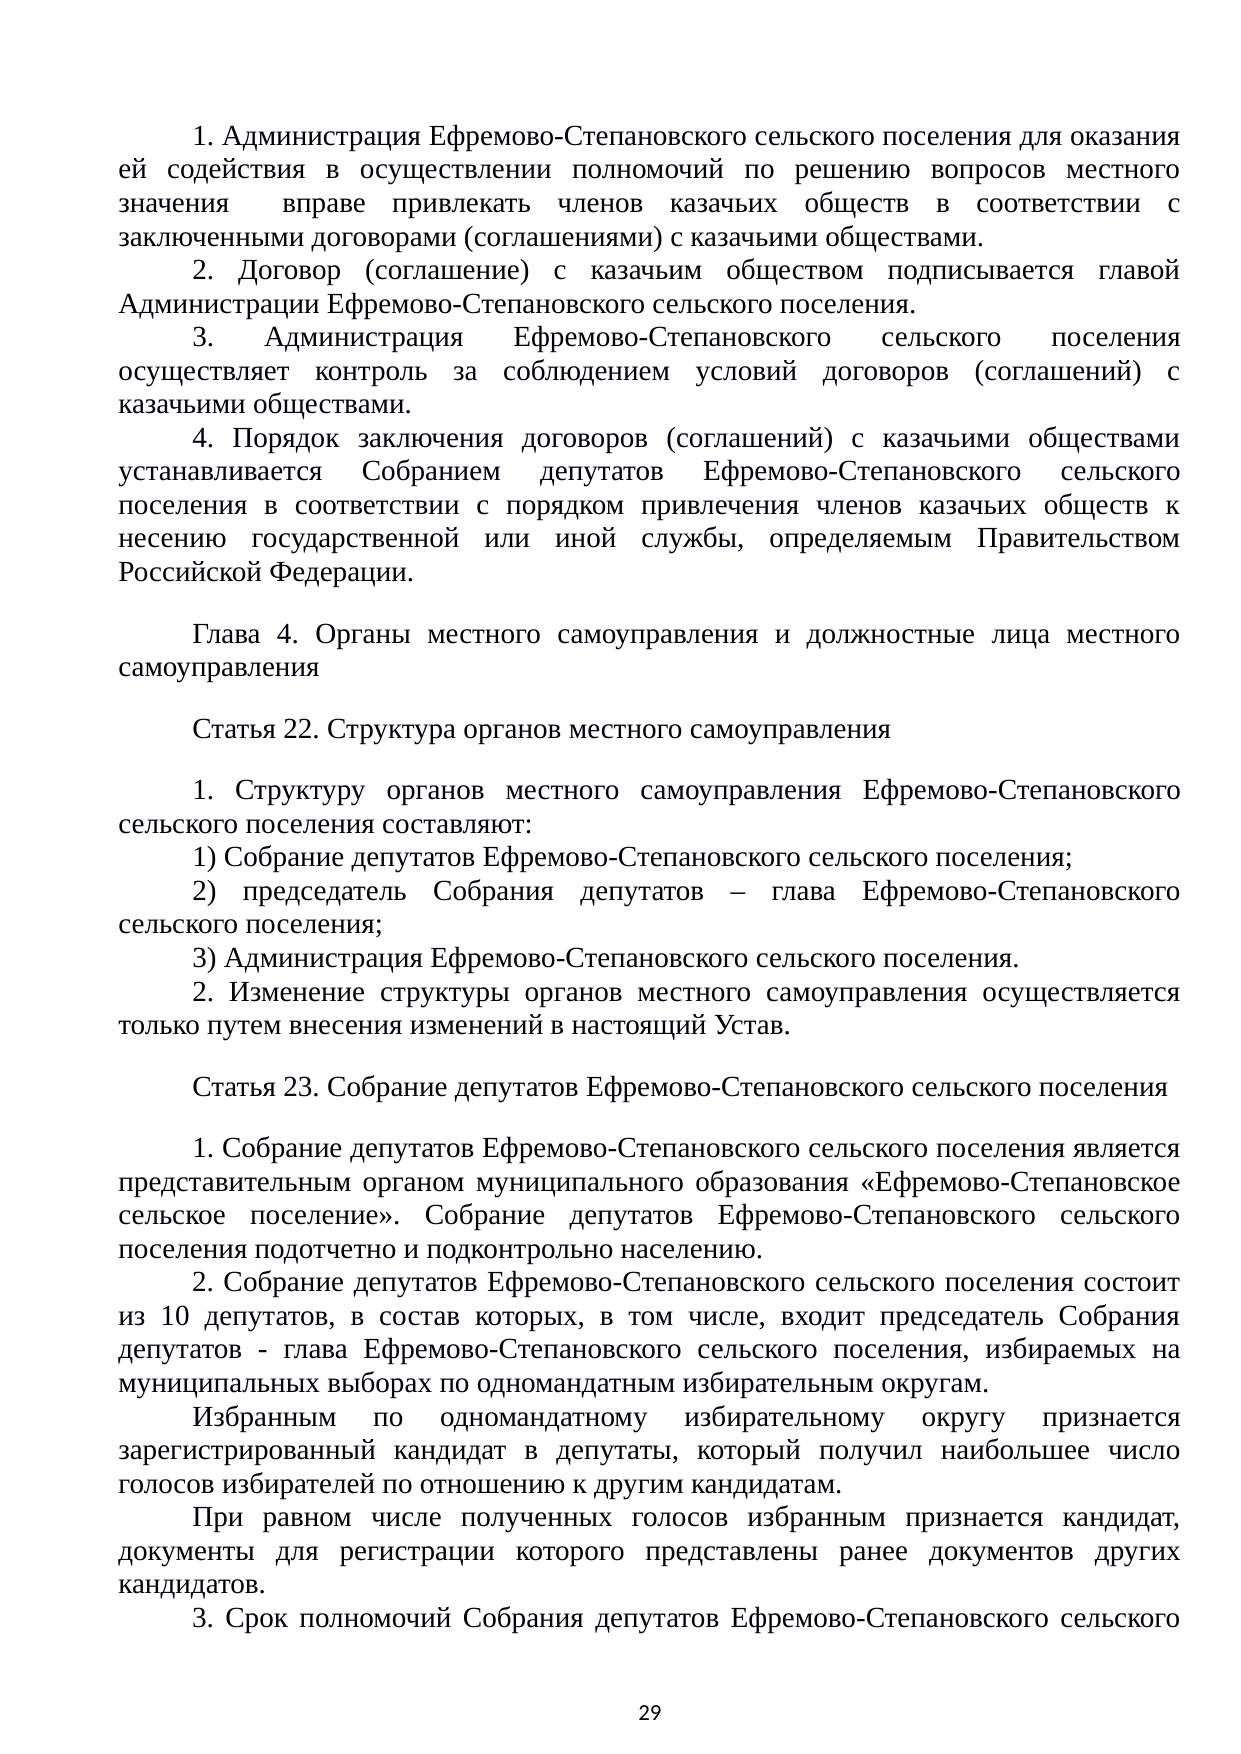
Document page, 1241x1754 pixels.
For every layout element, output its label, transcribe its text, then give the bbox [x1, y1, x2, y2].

text 2. Собрание депутатов Ефремово-Степановского сельского поселения состоит из 10 депутатов, в состав которых, в том числе, входит председатель Собрания депутатов - глава Ефремово-Степановского сельского поселения, избираемых на муниципальных выборах по одномандатным избирательным округам. [118, 1264, 1181, 1399]
text 2. Изменение структуры органов местного самоуправления осуществляется только путем внесения изменений в настоящий Устав. [118, 974, 1181, 1041]
text 3. Администрация Ефремово-Степановского сельского поселения осуществляет контроль за соблюдением условий договоров (соглашений) с казачьими обществами. [118, 319, 1181, 420]
text Избранным по одномандатному избирательному округу признается зарегистрированный кандидат в депутаты, который получил наибольшее число голосов избирателей по отношению к другим кандидатам. [118, 1399, 1181, 1499]
text 3) Администрация Ефремово-Степановского сельского поселения. [118, 940, 1181, 974]
text 1. Администрация Ефремово-Степановского сельского поселения для оказания ей содействия в осуществлении полномочий по решению вопросов местного значения вправе привлекать членов казачьих обществ в соответствии с заключенными договорами (соглашениями) с казачьими обществами. [118, 118, 1181, 252]
text Глава 4. Органы местного самоуправления и должностные лица местного самоуправления [118, 616, 1181, 683]
text Статья 22. Структура органов местного самоуправления [118, 711, 1181, 744]
text При равном числе полученных голосов избранным признается кандидат, документы для регистрации которого представлены ранее документов других кандидатов. [118, 1499, 1181, 1600]
text 1. Собрание депутатов Ефремово-Степановского сельского поселения является представительным органом муниципального образования «Ефремово-Степановское сельское поселение». Собрание депутатов Ефремово-Степановского сельского поселения подотчетно и подконтрольно населению. [118, 1130, 1181, 1264]
text 2. Договор (соглашение) с казачьим обществом подписывается главой Администрации Ефремово-Степановского сельского поселения. [118, 252, 1181, 319]
text 1) Собрание депутатов Ефремово-Степановского сельского поселения; [118, 839, 1181, 873]
text Статья 23. Собрание депутатов Ефремово-Степановского сельского поселения [118, 1069, 1181, 1102]
text 2) председатель Собрания депутатов – глава Ефремово-Степановского сельского поселения; [118, 873, 1181, 940]
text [118, 1600, 1181, 1633]
text 1. Структуру органов местного самоуправления Ефремово-Степановского сельского поселения составляют: [118, 772, 1181, 839]
text 4. Порядок заключения договоров (соглашений) с казачьими обществами устанавливается Собранием депутатов Ефремово-Степановского сельского поселения в соответствии с порядком привлечения членов казачьих обществ к несению государственной или иной службы, определяемым Правительством Российской Федерации. [118, 420, 1181, 588]
